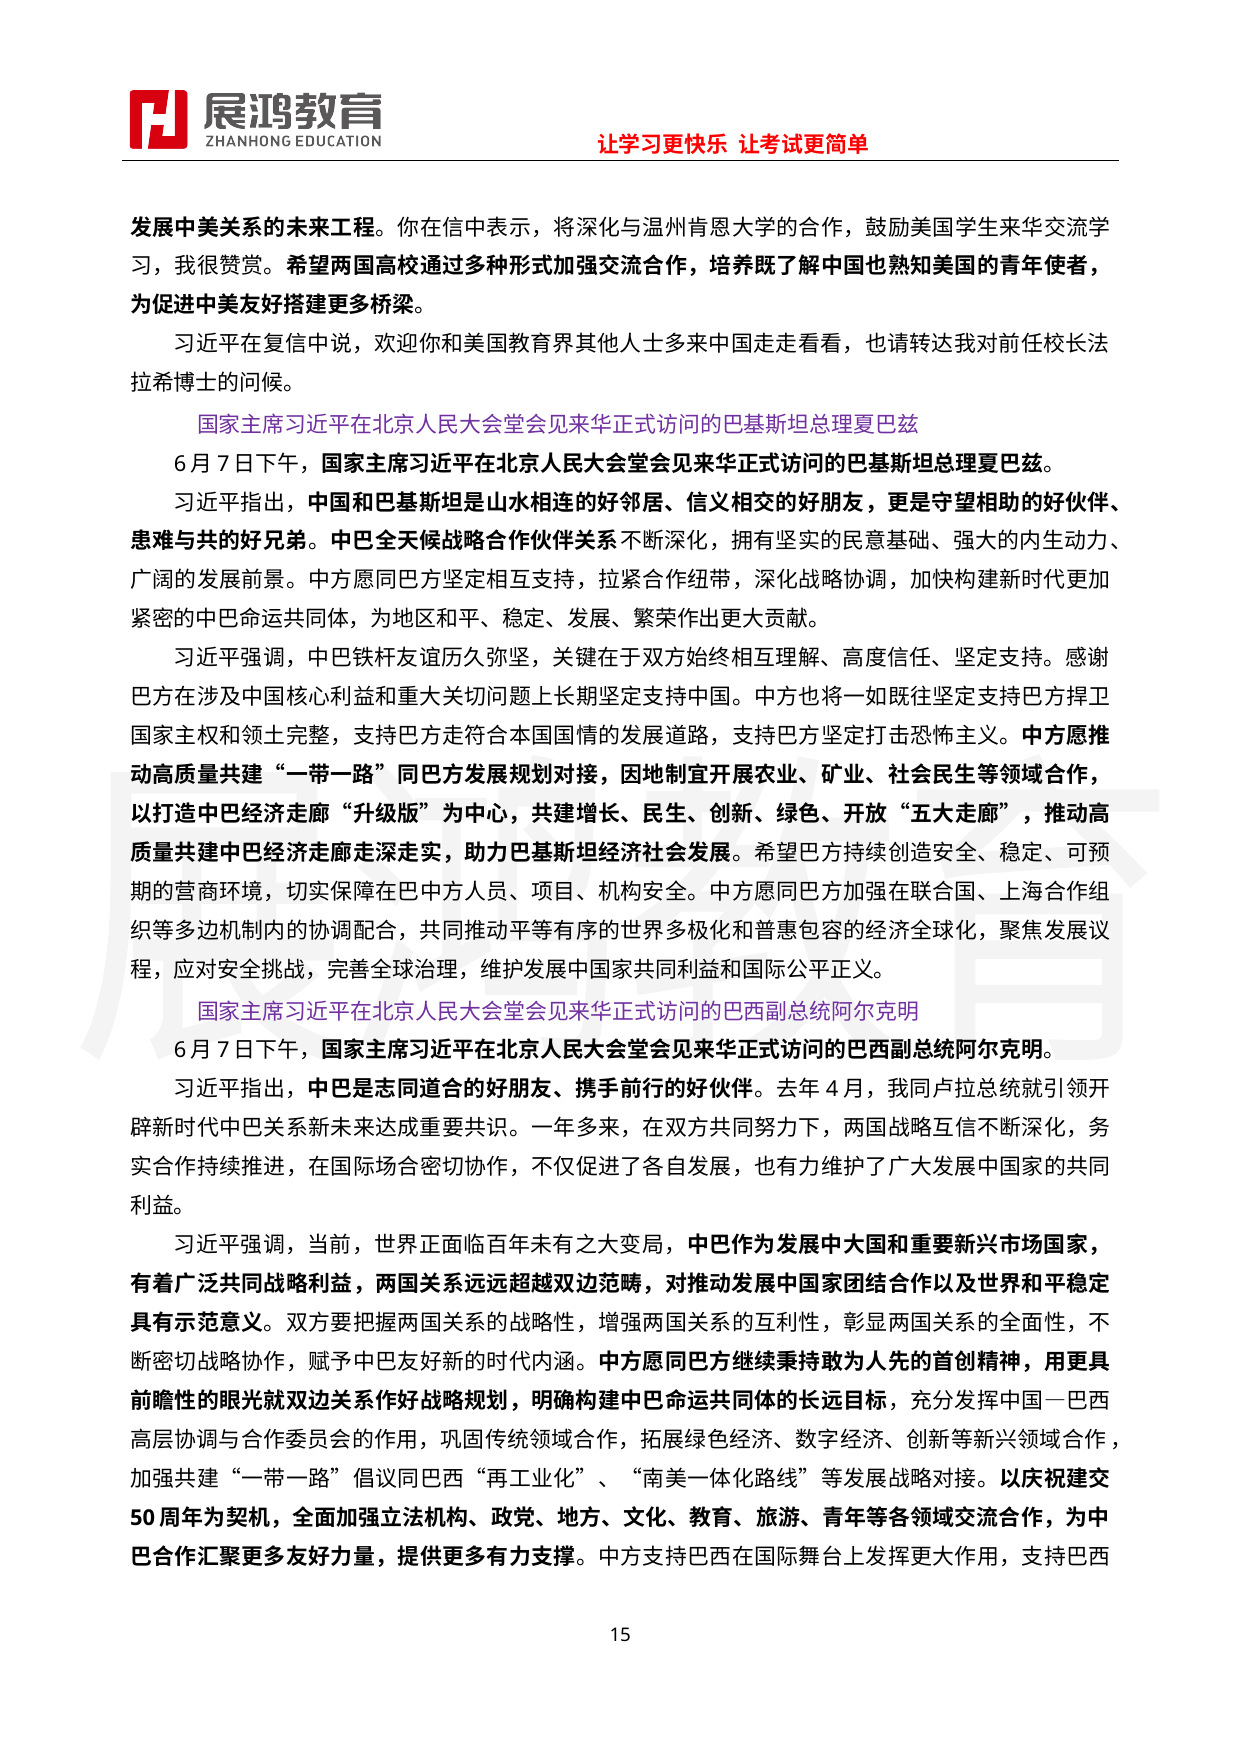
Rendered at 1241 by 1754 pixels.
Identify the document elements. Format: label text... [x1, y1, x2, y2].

text 习近平指出，中巴是志同道合的好朋友、携手前行的好伙伴。去年4月，我同卢拉总统就引领开辟新时代中巴关系新未来达成重要共识。一年多来，在双方共同努力下，两国战略互信不断深化，务实合作持续推进，在国际场合密切协作，不仅促进了各自发展，也有力维护了广大发展中国家的共同利益。 [130, 1071, 1110, 1220]
text 习近平强调，中巴铁杆友谊历久弥坚，关键在于双方始终相互理解、高度信任、坚定支持。感谢巴方在涉及中国核心利益和重大关切问题上长期坚定支持中国。中方也将一如既往坚定支持巴方捍卫国家主权和领土完整，支持巴方走符合本国国情的发展道路，支持巴方坚定打击恐怖主义。中方愿推动高质量共建“一带一路”同巴方发展规划对接，因地制宜开展农业、矿业、社会民生等领域合作，以打造中巴经济走廊“升级版”为中心，共建增长、民生、创新、绿色、开放“五大走廊”，推动高质量共建中巴经济走廊走深走实，助力巴基斯坦经济社会发展。希望巴方持续创造安全、稳定、可预期的营商环境，切实保障在巴中方人员、项目、机构安全。中方愿同巴方加强在联合国、上海合作组织等多边机制内的协调配合，共同推动平等有序的世界多极化和普惠包容的经济全球化，聚焦发展议程，应对安全挑战，完善全球治理，维护发展中国家共同利益和国际公平正义。 [130, 640, 1110, 984]
picture [129, 90, 382, 149]
text 6月7日下午，国家主席习近平在北京人民大会堂会见来华正式访问的巴西副总统阿尔克明。 [130, 1032, 1110, 1064]
text 习近平在复信中说，欢迎你和美国教育界其他人士多来中国走走看看，也请转达我对前任校长法拉希博士的问候。 [130, 326, 1110, 397]
subtitle 国家主席习近平在北京人民大会堂会见来华正式访问的巴基斯坦总理夏巴兹 [130, 407, 1110, 439]
text 习近平指出，中国和巴基斯坦是山水相连的好邻居、信义相交的好朋友，更是守望相助的好伙伴、患难与共的好兄弟。中巴全天候战略合作伙伴关系不断深化，拥有坚实的民意基础、强大的内生动力、广阔的发展前景。中方愿同巴方坚定相互支持，拉紧合作纽带，深化战略协调，加快构建新时代更加紧密的中巴命运共同体，为地区和平、稳定、发展、繁荣作出更大贡献。 [130, 484, 1110, 633]
text 6月7日下午，国家主席习近平在北京人民大会堂会见来华正式访问的巴基斯坦总理夏巴兹。 [130, 445, 1110, 478]
subtitle 国家主席习近平在北京人民大会堂会见来华正式访问的巴西副总统阿尔克明 [130, 993, 1110, 1026]
